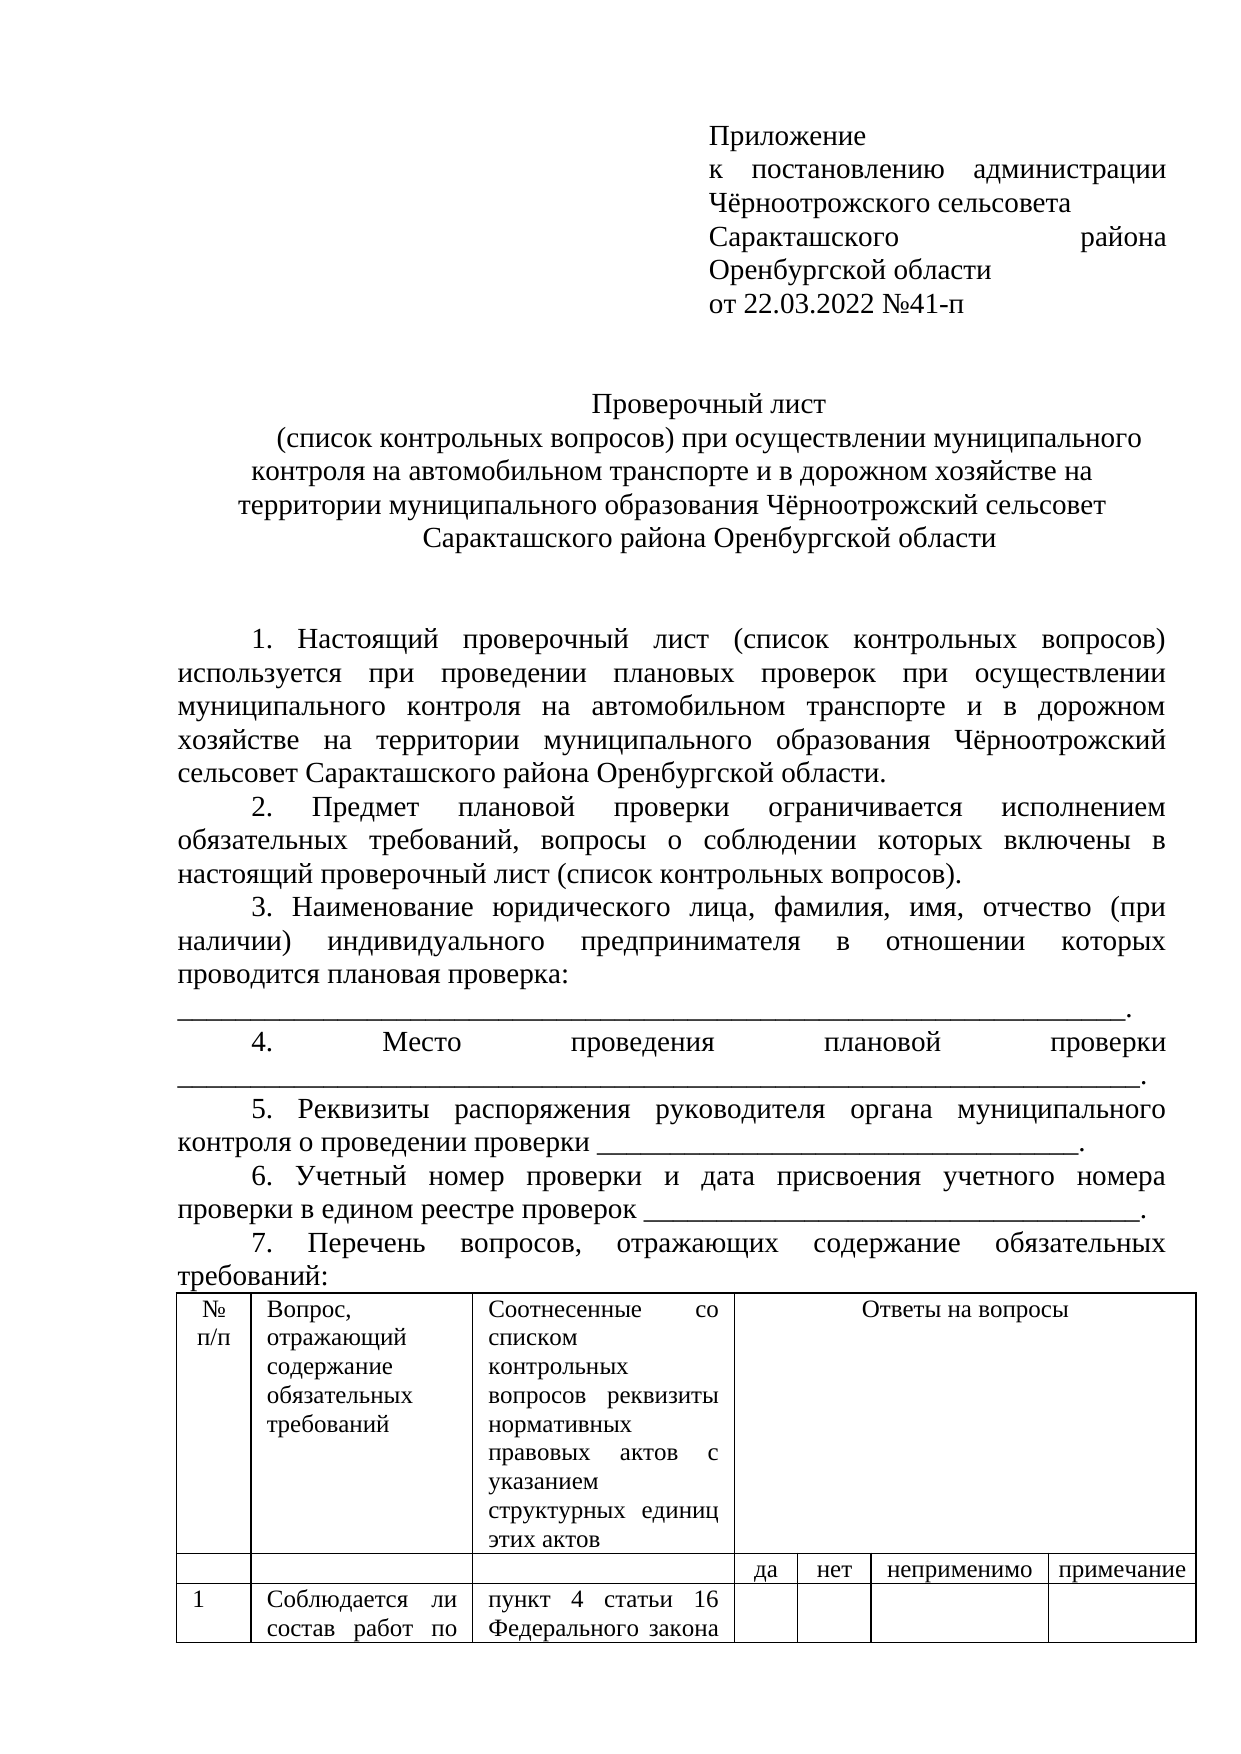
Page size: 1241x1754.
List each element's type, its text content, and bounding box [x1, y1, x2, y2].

table_cell нет [798, 1554, 870, 1583]
text от 22.03.2022 №41-п [709, 286, 1167, 319]
table_header Вопрос, отражающий содержание обязательных требований [252, 1294, 472, 1552]
text (список контрольных вопросов) при осуществлении муниципального контроля на автомобильном транспорте и в дорожном хозяйстве на территории муниципального образования Чёрноотрожский сельсовет [177, 420, 1167, 521]
text 7. Перечень вопросов, отражающих содержание обязательных требований: [177, 1225, 1167, 1292]
text Саракташского района Оренбургской области [709, 219, 1167, 286]
text Саракташского района Оренбургской области [177, 521, 1167, 554]
table_cell [872, 1584, 1048, 1642]
table_cell [473, 1554, 734, 1583]
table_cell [473, 1584, 734, 1642]
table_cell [252, 1584, 472, 1642]
text Приложение [709, 118, 1167, 152]
table_cell да [735, 1554, 797, 1583]
table_cell неприменимо [872, 1554, 1048, 1583]
text 3. Наименование юридического лица, фамилия, имя, отчество (при наличии) индивидуального предпринимателя в отношении которых проводится плановая проверка: [177, 889, 1167, 990]
table_cell [798, 1584, 870, 1642]
table_cell [735, 1584, 797, 1642]
table_cell 1 [177, 1584, 250, 1642]
text 4. Место проведения плановой проверки __________________________________________________________________. [177, 1024, 1167, 1091]
table_cell [1049, 1584, 1195, 1642]
table_header Ответы на вопросы [735, 1294, 1195, 1552]
text Проверочный лист [177, 386, 1167, 420]
table_cell [177, 1554, 250, 1583]
table_header Соотнесенные со списком контрольных вопросов реквизиты нормативных правовых актов с указанием структурных единиц этих актов [473, 1294, 734, 1552]
table_cell [252, 1554, 472, 1583]
text 2. Предмет плановой проверки ограничивается исполнением обязательных требований, вопросы о соблюдении которых включены в настоящий проверочный лист (список контрольных вопросов). [177, 789, 1167, 889]
table_header № п/п [177, 1294, 250, 1552]
text к постановлению администрации Чёрноотрожского сельсовета [709, 152, 1167, 219]
text 5. Реквизиты распоряжения руководителя органа муниципального контроля о проведении проверки _________________________________. [177, 1091, 1167, 1158]
text 1. Настоящий проверочный лист (список контрольных вопросов) используется при проведении плановых проверок при осуществлении муниципального контроля на автомобильном транспорте и в дорожном хозяйстве на территории муниципального образования Чёрноотрожский сельсовет Саракташского района Оренбургской области. [177, 621, 1167, 789]
text _________________________________________________________________. [177, 990, 1167, 1024]
text 6. Учетный номер проверки и дата присвоения учетного номера проверки в едином реестре проверок __________________________________. [177, 1158, 1167, 1225]
table_cell примечание [1049, 1554, 1195, 1583]
